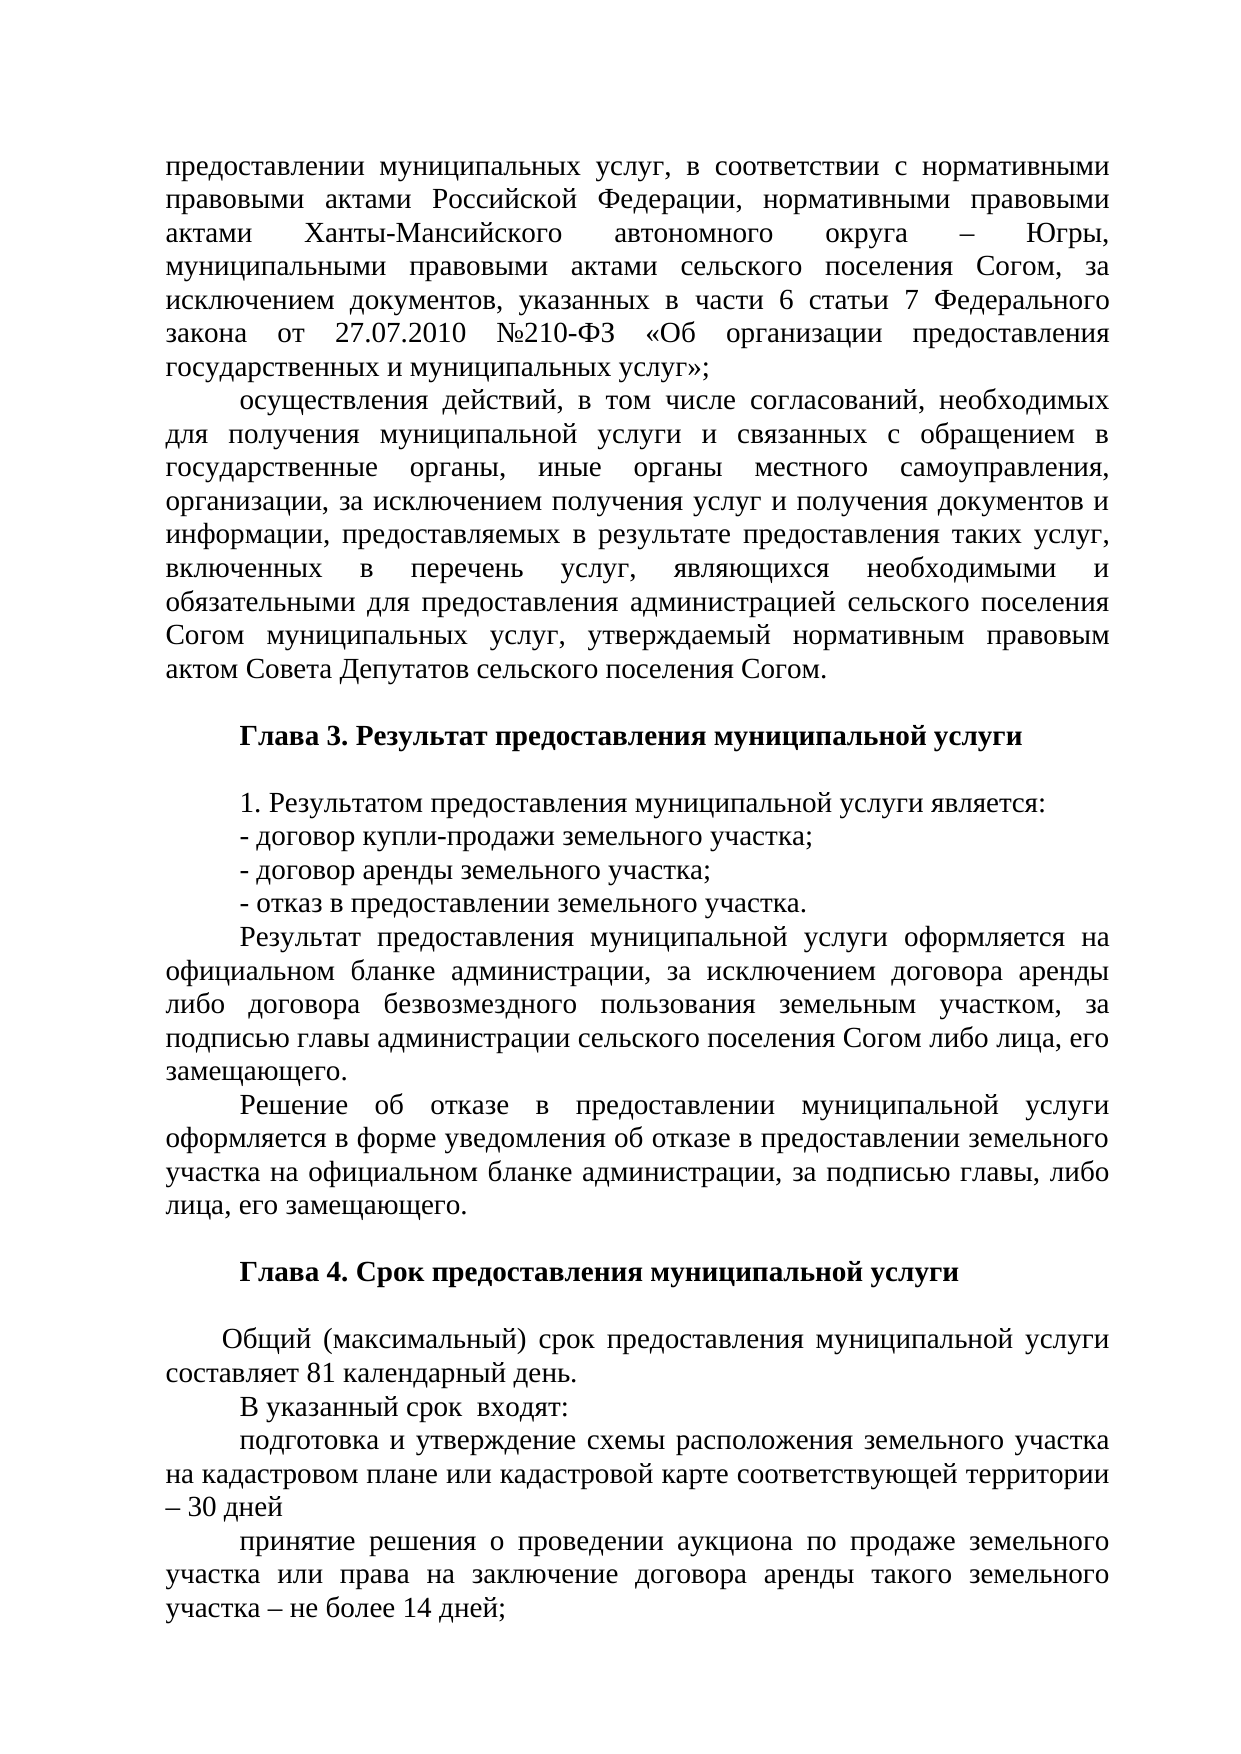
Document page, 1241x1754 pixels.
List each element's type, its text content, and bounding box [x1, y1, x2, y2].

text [165, 148, 1110, 382]
text осуществления действий, в том числе согласований, необходимых для получения муниципальной услуги и связанных с обращением в государственные органы, иные органы местного самоуправления, организации, за исключением получения услуг и получения документов и информации, предоставляемых в результате предоставления таких услуг, включенных в перечень услуг, являющихся необходимыми и обязательными для предоставления администрацией сельского поселения Согом муниципальных услуг, утверждаемый нормативным правовым актом Совета Депутатов сельского поселения Согом. [165, 382, 1110, 684]
text - отказ в предоставлении земельного участка. [165, 886, 1110, 919]
text Результат предоставления муниципальной услуги оформляется на официальном бланке администрации, за исключением договора аренды либо договора безвозмездного пользования земельным участком, за подписью главы администрации сельского поселения Согом либо лица, его замещающего. [165, 919, 1110, 1087]
text принятие решения о проведении аукциона по продаже земельного участка или права на заключение договора аренды такого земельного участка – не более 14 дней; [165, 1523, 1110, 1623]
text В указанный срок входят: [165, 1389, 1110, 1422]
text Глава 3. Результат предоставления муниципальной услуги [165, 718, 1110, 751]
text 1. Результатом предоставления муниципальной услуги является: [165, 785, 1110, 818]
text Решение об отказе в предоставлении муниципальной услуги оформляется в форме уведомления об отказе в предоставлении земельного участка на официальном бланке администрации, за подписью главы, либо лица, его замещающего. [165, 1087, 1110, 1221]
text - договор купли-продажи земельного участка; [165, 818, 1110, 852]
text Общий (максимальный) срок предоставления муниципальной услуги составляет 81 календарный день. [165, 1322, 1110, 1389]
text Глава 4. Срок предоставления муниципальной услуги [165, 1254, 1110, 1288]
text подготовка и утверждение схемы расположения земельного участка на кадастровом плане или кадастровой карте соответствующей территории – 30 дней [165, 1422, 1110, 1523]
text - договор аренды земельного участка; [165, 852, 1110, 886]
